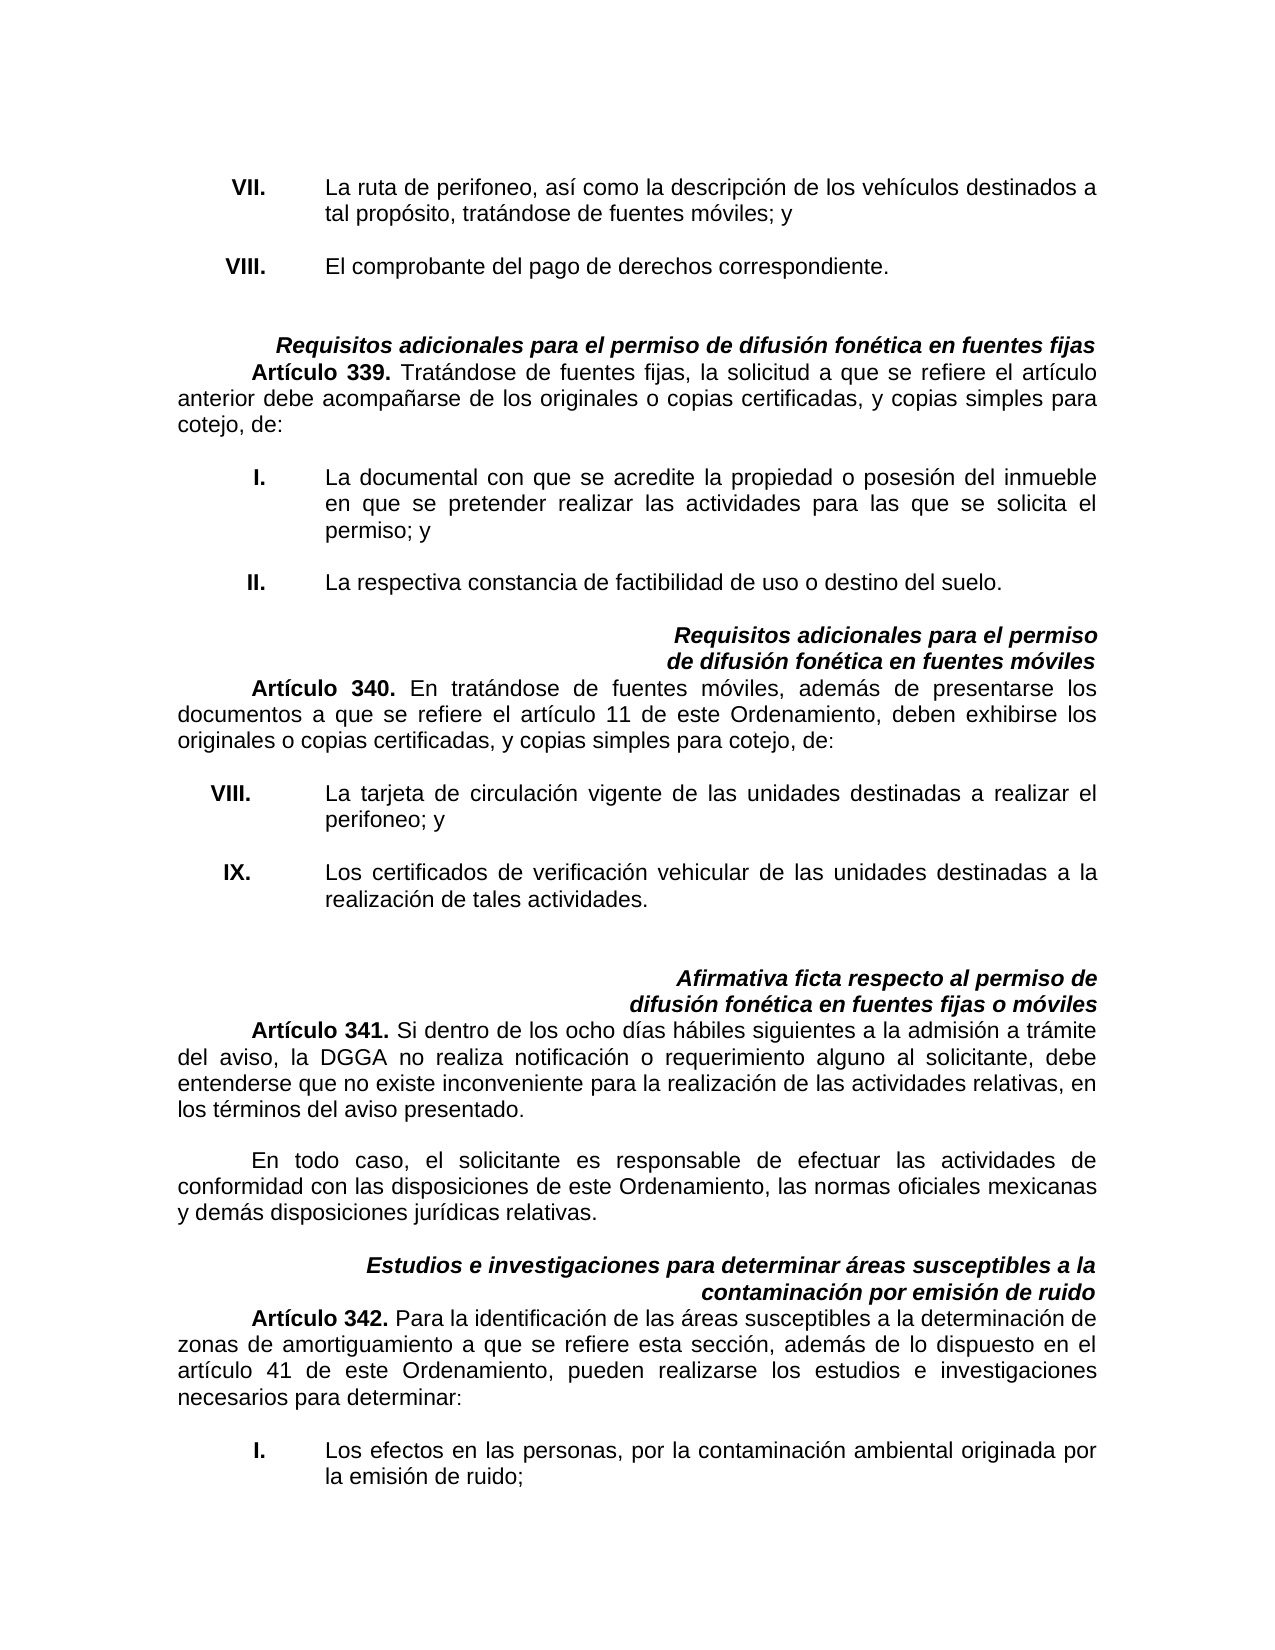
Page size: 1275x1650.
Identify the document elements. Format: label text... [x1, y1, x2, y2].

text Estudios e investigaciones para determinar áreas susceptibles a la contaminación por emisión de ruido [177, 1252, 1098, 1305]
list El comprobante del pago de derechos correspondiente. [266, 253, 1098, 279]
text Artículo 341. Si dentro de los ocho días hábiles siguientes a la admisión a trámite del aviso, la DGGA no realiza notificación o requerimiento alguno al solicitante, debe entenderse que no existe inconveniente para la realización de las actividades relativas, en los términos del aviso presentado. [177, 1017, 1098, 1123]
text Artículo 342. Para la identificación de las áreas susceptibles a la determinación de zonas de amortiguamiento a que se refiere esta sección, además de lo dispuesto en el artículo 41 de este Ordenamiento, pueden realizarse los estudios e investigaciones necesarios para determinar: [177, 1305, 1098, 1410]
text Afirmativa ficta respecto al permiso de [177, 964, 1098, 991]
list La ruta de perifoneo, así como la descripción de los vehículos destinados a tal propósito, tratándose de fuentes móviles; y [266, 174, 1098, 227]
text Requisitos adicionales para el permiso [177, 622, 1098, 648]
list Los certificados de verificación vehicular de las unidades destinadas a la realización de tales actividades. [251, 859, 1098, 912]
text En todo caso, el solicitante es responsable de efectuar las actividades de conformidad con las disposiciones de este Ordenamiento, las normas oficiales mexicanas y demás disposiciones jurídicas relativas. [177, 1147, 1098, 1226]
text Artículo 339. Tratándose de fuentes fijas, la solicitud a que se refiere el artículo anterior debe acompañarse de los originales o copias certificadas, y copias simples para cotejo, de: [177, 358, 1098, 437]
list Los efectos en las personas, por la contaminación ambiental originada por la emisión de ruido; [266, 1437, 1098, 1489]
text Artículo 340. En tratándose de fuentes móviles, además de presentarse los documentos a que se refiere el artículo 11 de este Ordenamiento, deben exhibirse los originales o copias certificadas, y copias simples para cotejo, de: [177, 675, 1098, 754]
text Requisitos adicionales para el permiso de difusión fonética en fuentes fijas [177, 332, 1098, 358]
list La tarjeta de circulación vigente de las unidades destinadas a realizar el perifoneo; y [251, 780, 1098, 833]
list La respectiva constancia de factibilidad de uso o destino del suelo. [266, 569, 1098, 596]
text difusión fonética en fuentes fijas o móviles [177, 991, 1098, 1017]
list La documental con que se acredite la propiedad o posesión del inmueble en que se pretender realizar las actividades para las que se solicita el permiso; y [266, 464, 1098, 543]
text de difusión fonética en fuentes móviles [177, 648, 1098, 675]
